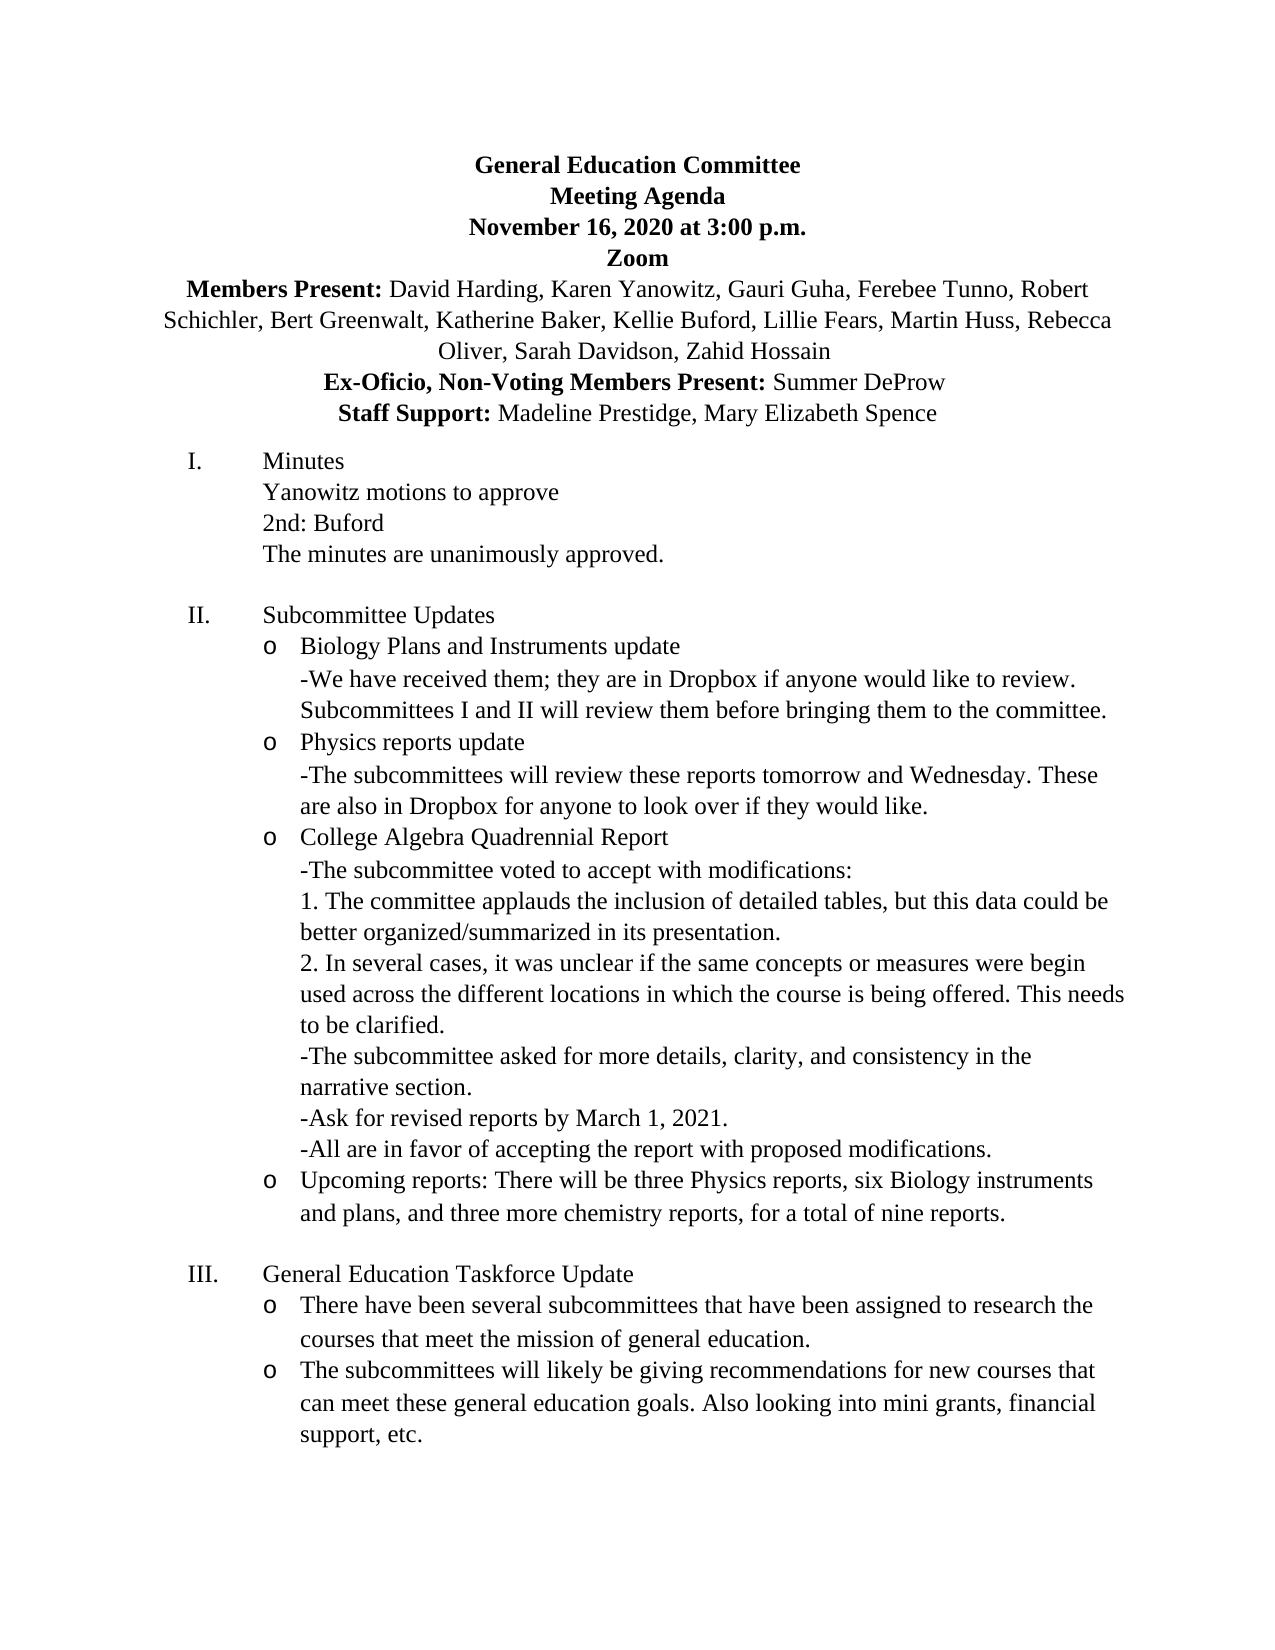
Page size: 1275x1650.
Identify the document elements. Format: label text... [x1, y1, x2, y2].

list There have been several subcommittees that have been assigned to research the courses that meet the mission of general education. [262, 1291, 1125, 1352]
list Minutes Yanowitz motions to approve 2nd: Buford The minutes are unanimously approved. [187, 446, 1125, 598]
list College Algebra Quadrennial Report -The subcommittee voted to accept with modifications: 1. The committee applauds the inclusion of detailed tables, but this data could be better organized/summarized in its presentation. 2. In several cases, it was unclear if the same concepts or measures were begin used across the different locations in which the course is being offered. This needs to be clarified. -The subcommittee asked for more details, clarity, and consistency in the narrative section. -Ask for revised reports by March 1, 2021. -All are in favor of accepting the report with proposed modifications. [262, 822, 1125, 1163]
text General Education Committee Meeting Agenda November 16, 2020 at 3:00 p.m. Zoom Members Present: David Harding, Karen Yanowitz, Gauri Guha, Ferebee Tunno, Robert Schichler, Bert Greenwalt, Katherine Baker, Kellie Buford, Lillie Fears, Martin Huss, Rebecca Oliver, Sarah Davidson, Zahid Hossain Ex-Oficio, Non-Voting Members Present: Summer DeProw Staff Support: Madeline Prestidge, Mary Elizabeth Spence [150, 150, 1125, 427]
list Upcoming reports: There will be three Physics reports, six Biology instruments and plans, and three more chemistry reports, for a total of nine reports. [262, 1165, 1125, 1257]
list Physics reports update -The subcommittees will review these reports tomorrow and Wednesday. These are also in Dropbox for anyone to look over if they would like. [262, 727, 1125, 819]
list The subcommittees will likely be giving recommendations for new courses that can meet these general education goals. Also looking into mini grants, financial support, etc. [262, 1355, 1125, 1448]
list Subcommittee Updates [187, 600, 1125, 629]
list General Education Taskforce Update [187, 1259, 1125, 1288]
list Biology Plans and Instruments update -We have received them; they are in Dropbox if anyone would like to review. Subcommittees I and II will review them before bringing them to the committee. [262, 631, 1125, 724]
